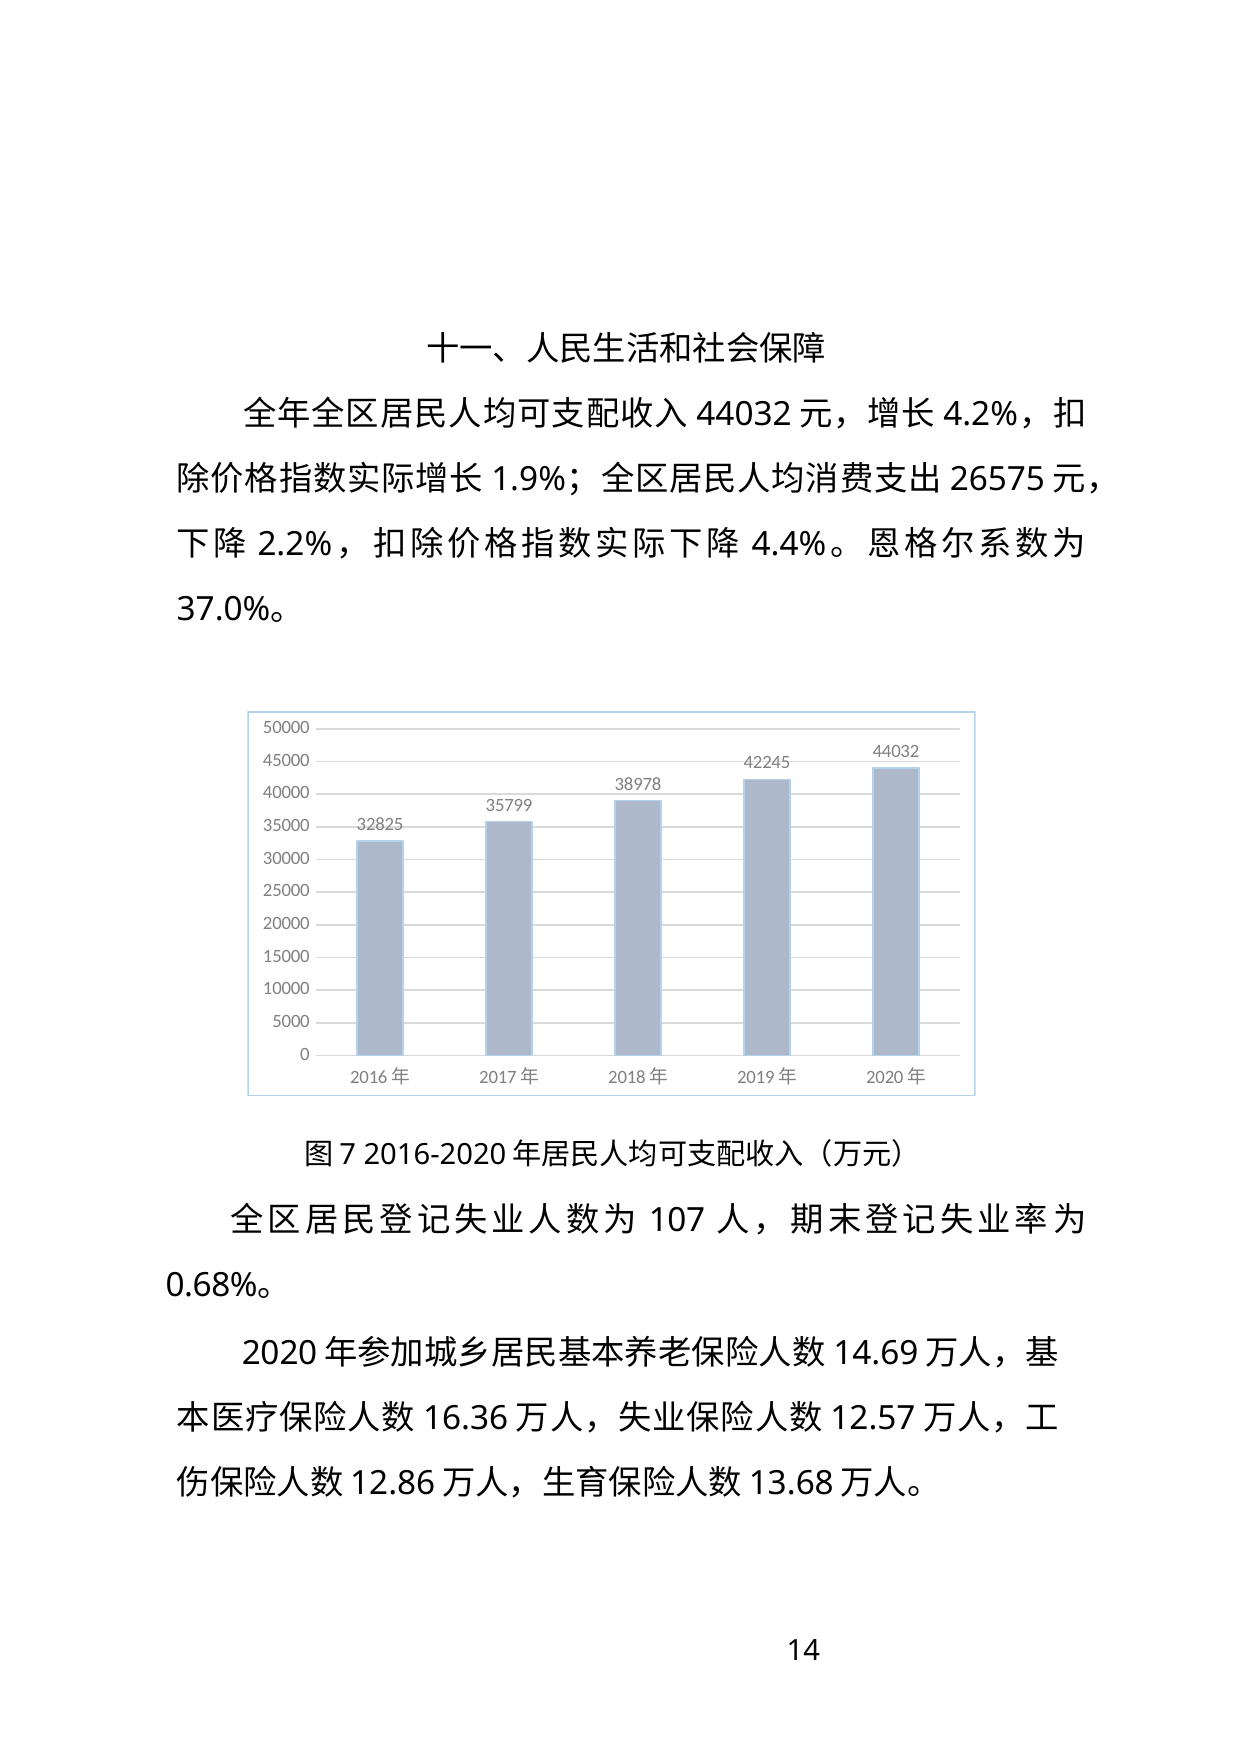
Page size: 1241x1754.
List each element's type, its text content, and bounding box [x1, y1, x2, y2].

text 2020年参加城乡居民基本养老保险人数14.69万人，基本医疗保险人数16.36万人，失业保险人数12.57万人，工伤保险人数12.86万人，生育保险人数13.68万人。 [177, 1317, 1059, 1512]
text 全区居民登记失业人数为107人，期末登记失业率为0.68%。 [165, 1184, 1087, 1314]
text 十一、人民生活和社会保障 [165, 313, 1087, 378]
text 图7 2016-2020年居民人均可支配收入（万元） [165, 1119, 1059, 1184]
text 全年全区居民人均可支配收入44032元，增长4.2%，扣除价格指数实际增长1.9%；全区居民人均消费支出26575元，下降2.2%，扣除价格指数实际下降4.4%。恩格尔系数为37.0%。 [176, 378, 1087, 638]
